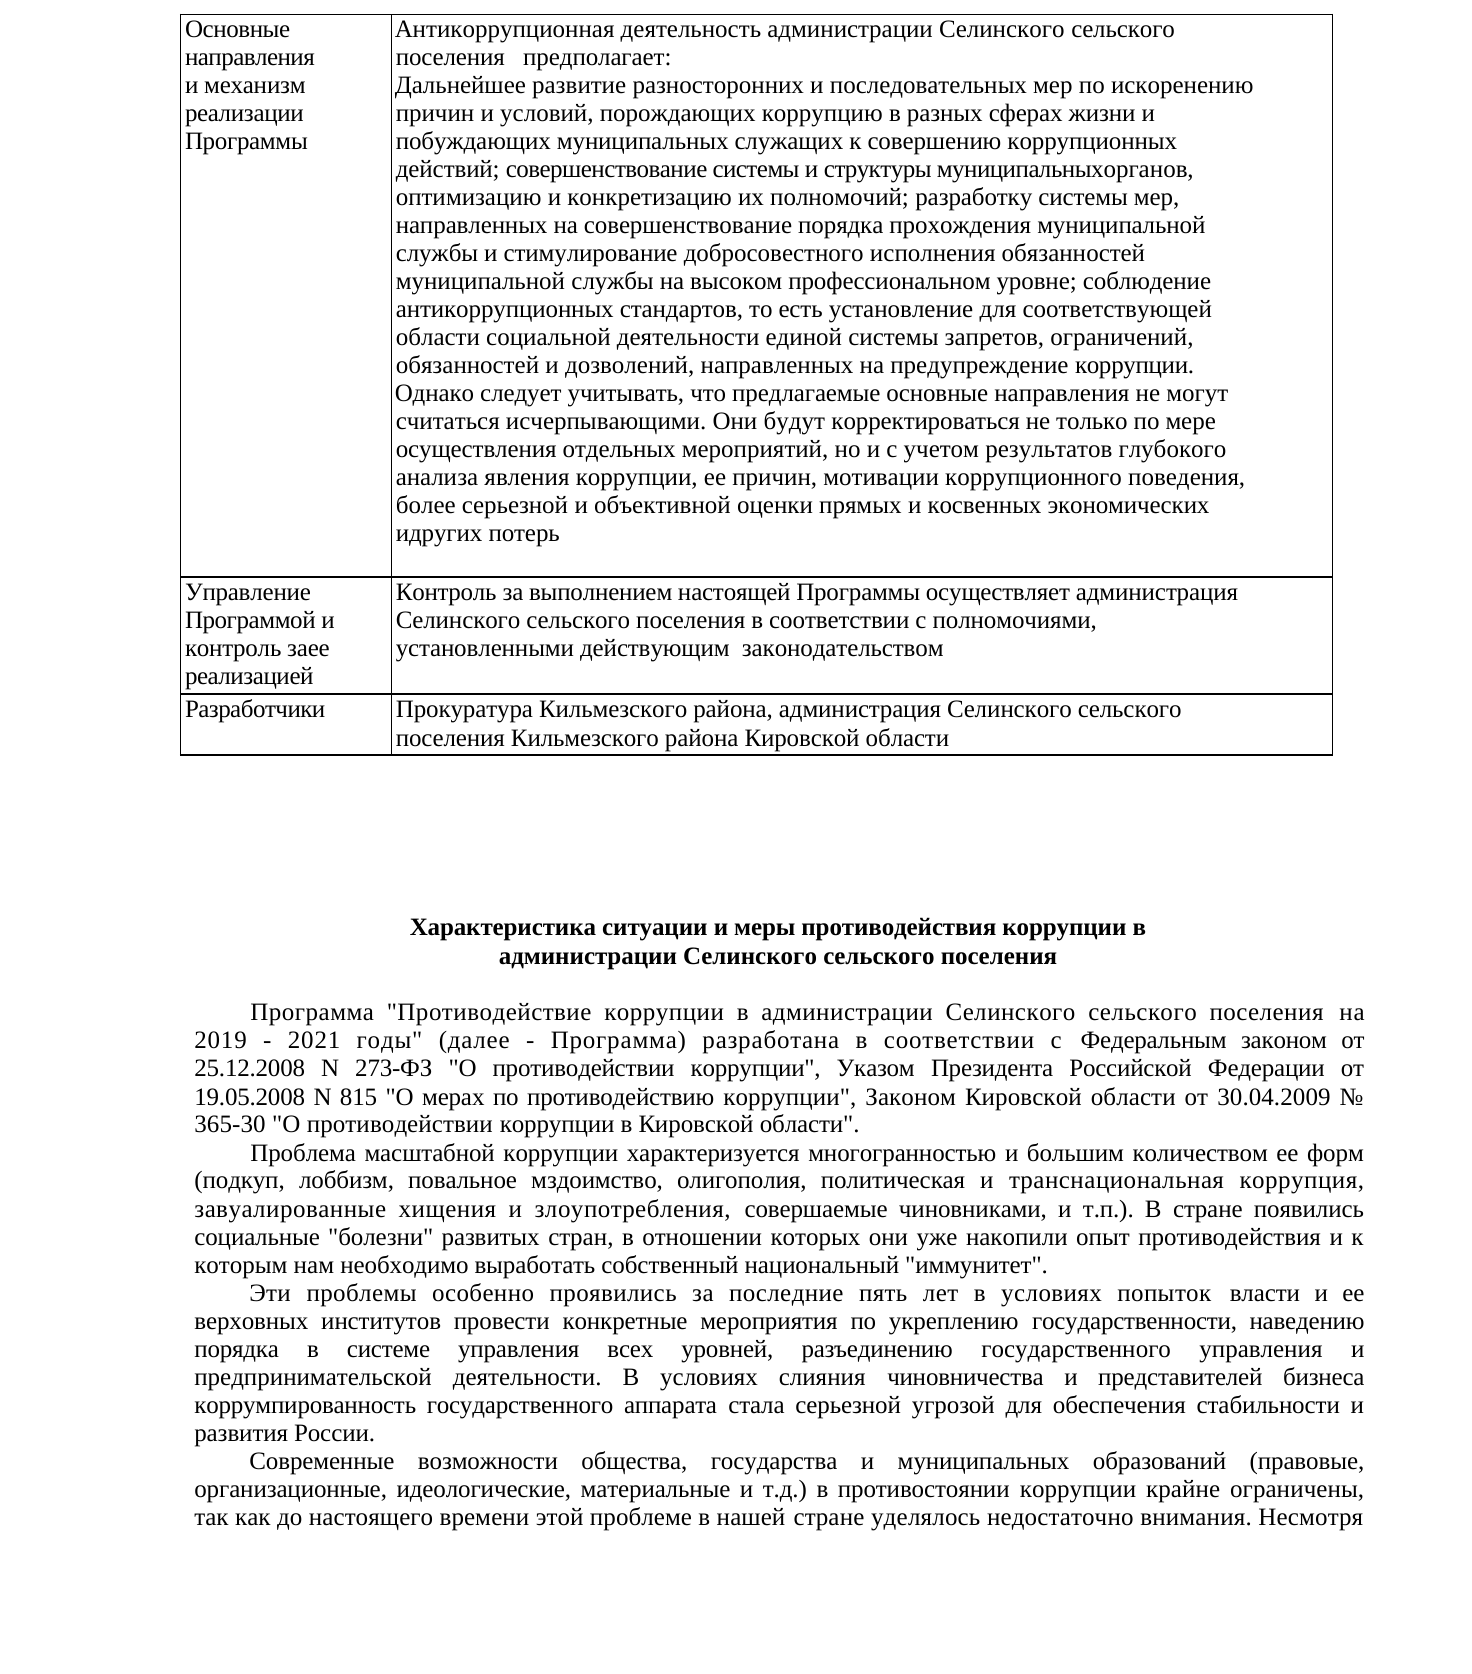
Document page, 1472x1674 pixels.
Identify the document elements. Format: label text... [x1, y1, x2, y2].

table_cell Прокуратура Кильмезского района, администрация Селинского сельского поселения Кильмезского района Кировской области [392, 695, 1332, 754]
table_header Основные направления и механизм реализации Программы [181, 15, 391, 576]
text Проблема масштабной коррупции характеризуется многогранностью и большим количеством ее форм (подкуп, лоббизм, повальное мздоимство, олигополия, политическая и транснациональная коррупция, завуалированные хищения и злоупотребления, совершаемые чиновниками, и т.п.). В стране появились социальные "болезни" развитых стран, в отношении которых они уже накопили опыт противодействия и к которым нам необходимо выработать собственный национальный "иммунитет". [194, 1138, 1364, 1279]
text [194, 1447, 1364, 1531]
table_cell Контроль за выполнением настоящей Программы осуществляет администрация Селинского сельского поселения в соответствии с полномочиями, установленными действующим законодательством [392, 578, 1332, 693]
text Программа "Противодействие коррупции в администрации Селинского сельского поселения на 2019 - 2021 годы" (далее - Программа) разработана в соответствии с Федеральным законом от 25.12.2008 N 273-ФЗ "О противодействии коррупции", Указом Президента Российской Федерации от 19.05.2008 N 815 "О мерах по противодействию коррупции", Законом Кировской области от 30.04.2009 № 365-30 "О противодействии коррупции в Кировской области". [194, 998, 1364, 1138]
text Характеристика ситуации и меры противодействия коррупции в администрации Селинского сельского поселения [344, 912, 1211, 970]
table_header Антикоррупционная деятельность администрации Селинского сельского поселения предполагает: Дальнейшее развитие разносторонних и последовательных мер по искоренению причин и условий, порождающих коррупцию в разных сферах жизни и побуждающих муниципальных служащих к совершению коррупционных действий; совершенствование системы и структуры муниципальныхорганов, оптимизацию и конкретизацию их полномочий; разработку системы мер, направленных на совершенствование порядка прохождения муниципальной службы и стимулирование добросовестного исполнения обязанностей муниципальной службы на высоком профессиональном уровне; соблюдение антикоррупционных стандартов, то есть установление для соответствующей области социальной деятельности единой системы запретов, ограничений, обязанностей и дозволений, направленных на предупреждение коррупции. Однако следует учитывать, что предлагаемые основные направления не могут считаться исчерпывающими. Они будут корректироваться не только по мере осуществления отдельных мероприятий, но и с учетом результатов глубокого анализа явления коррупции, ее причин, мотивации коррупционного поведения, более серьезной и объективной оценки прямых и косвенных экономических идругих потерь [392, 15, 1332, 576]
table_cell Разработчики [181, 695, 391, 754]
table_cell Управление Программой и контроль заее реализацией [181, 578, 391, 693]
text Эти проблемы особенно проявились за последние пять лет в условиях попыток власти и ее верховных институтов провести конкретные мероприятия по укреплению государственности, наведению порядка в системе управления всех уровней, разъединению государственного управления и предпринимательской деятельности. В условиях слияния чиновничества и представителей бизнеса коррумпированность государственного аппарата стала серьезной угрозой для обеспечения стабильности и развития России. [194, 1279, 1364, 1447]
